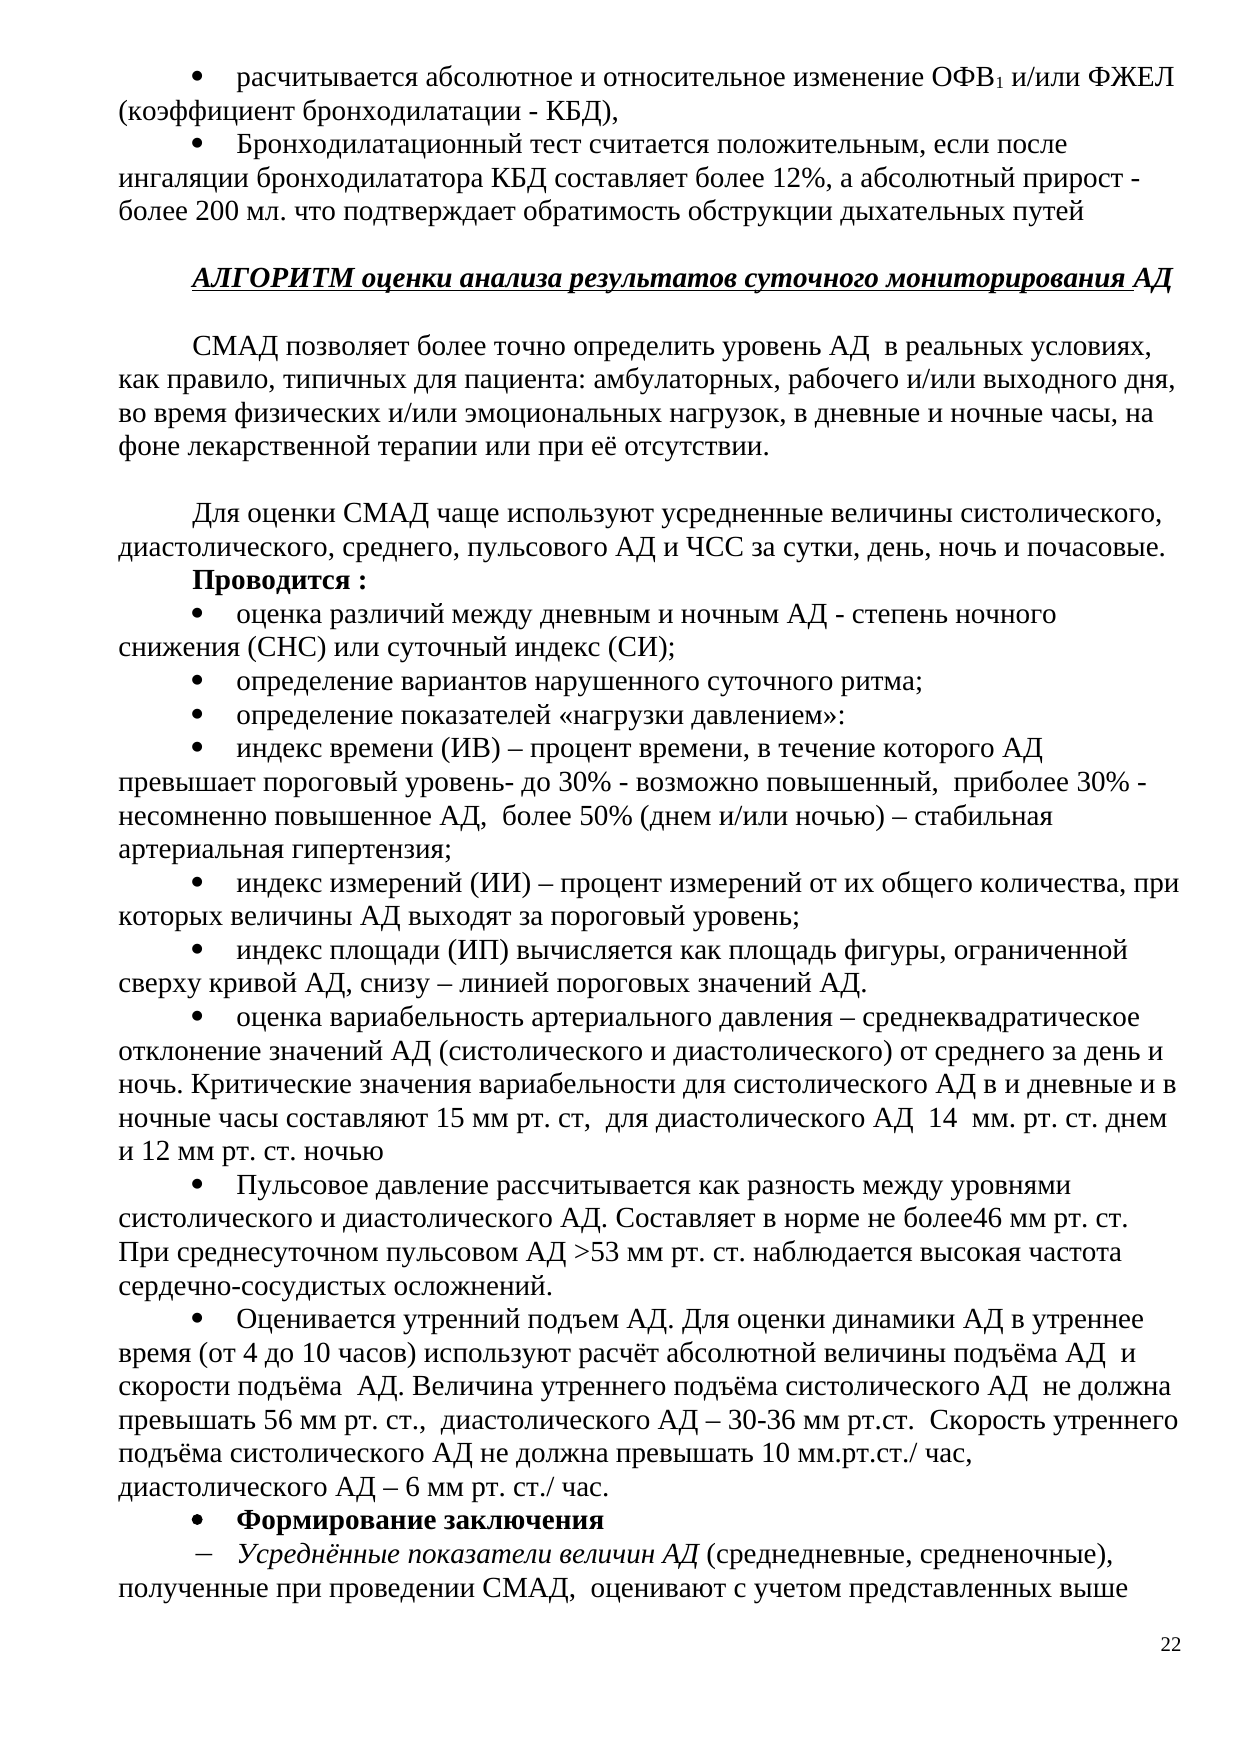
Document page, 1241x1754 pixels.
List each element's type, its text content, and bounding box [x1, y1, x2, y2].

list расчитывается абсолютное и относительное изменение ОФВ1 и/или ФЖЕЛ (коэффициент бронходилатации - КБД), [118, 59, 1181, 126]
list индекс измерений (ИИ) – процент измерений от их общего количества, при которых величины АД выходят за пороговый уровень; [118, 865, 1181, 932]
text АЛГОРИТМ оценки анализа результатов суточного мониторирования АД [118, 261, 1181, 294]
list Бронходилатационный тест считается положительным, если после ингаляции бронходилататора КБД составляет более 12%, а абсолютный прирост - более 200 мл. что подтверждает обратимость обструкции дыхательных путей [118, 126, 1181, 227]
list Оценивается утренний подъем АД. Для оценки динамики АД в утреннее время (от 4 до 10 часов) используют расчёт абсолютной величины подъёма АД и скорости подъёма АД. Величина утреннего подъёма систолического АД не должна превышать 56 мм рт. ст., диастолического АД – 30-36 мм рт.ст. Скорость утреннего подъёма систолического АД не должна превышать 10 мм.рт.ст./ час, диастолического АД – 6 мм рт. ст./ час. [118, 1301, 1181, 1502]
list оценка различий между дневным и ночным АД - степень ночного снижения (СНС) или суточный индекс (СИ); [118, 596, 1181, 663]
list определение показателей «нагрузки давлением»: [118, 697, 1181, 730]
list определение вариантов нарушенного суточного ритма; [118, 663, 1181, 697]
list Пульсовое давление рассчитывается как разность между уровнями систолического и диастолического АД. Составляет в норме не более46 мм рт. ст. При среднесуточном пульсовом АД >53 мм рт. ст. наблюдается высокая частота сердечно-сосудистых осложнений. [118, 1167, 1181, 1301]
list Формирование заключения [118, 1502, 1181, 1536]
list оценка вариабельность артериального давления – среднеквадратическое отклонение значений АД (систолического и диастолического) от среднего за день и ночь. Критические значения вариабельности для систолического АД в и дневные и в ночные часы составляют 15 мм рт. ст, для диастолического АД 14 мм. рт. ст. днем и 12 мм рт. ст. ночью [118, 999, 1181, 1167]
text Проводится : [118, 562, 1181, 596]
text Для оценки СМАД чаще используют усредненные величины систолического, диастолического, среднего, пульсового АД и ЧСС за сутки, день, ночь и почасовые. [118, 495, 1181, 562]
list индекс времени (ИВ) – процент времени, в течение которого АД превышает пороговый уровень- до 30% - возможно повышенный, приболее 30% - несомненно повышенное АД, более 50% (днем и/или ночью) – стабильная артериальная гипертензия; [118, 730, 1181, 865]
list индекс площади (ИП) вычисляется как площадь фигуры, ограниченной сверху кривой АД, снизу – линией пороговых значений АД. [118, 932, 1181, 999]
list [118, 1536, 1181, 1603]
text СМАД позволяет более точно определить уровень АД в реальных условиях, как правило, типичных для пациента: амбулаторных, рабочего и/или выходного дня, во время физических и/или эмоциональных нагрузок, в дневные и ночные часы, на фоне лекарственной терапии или при её отсутствии. [118, 328, 1181, 462]
